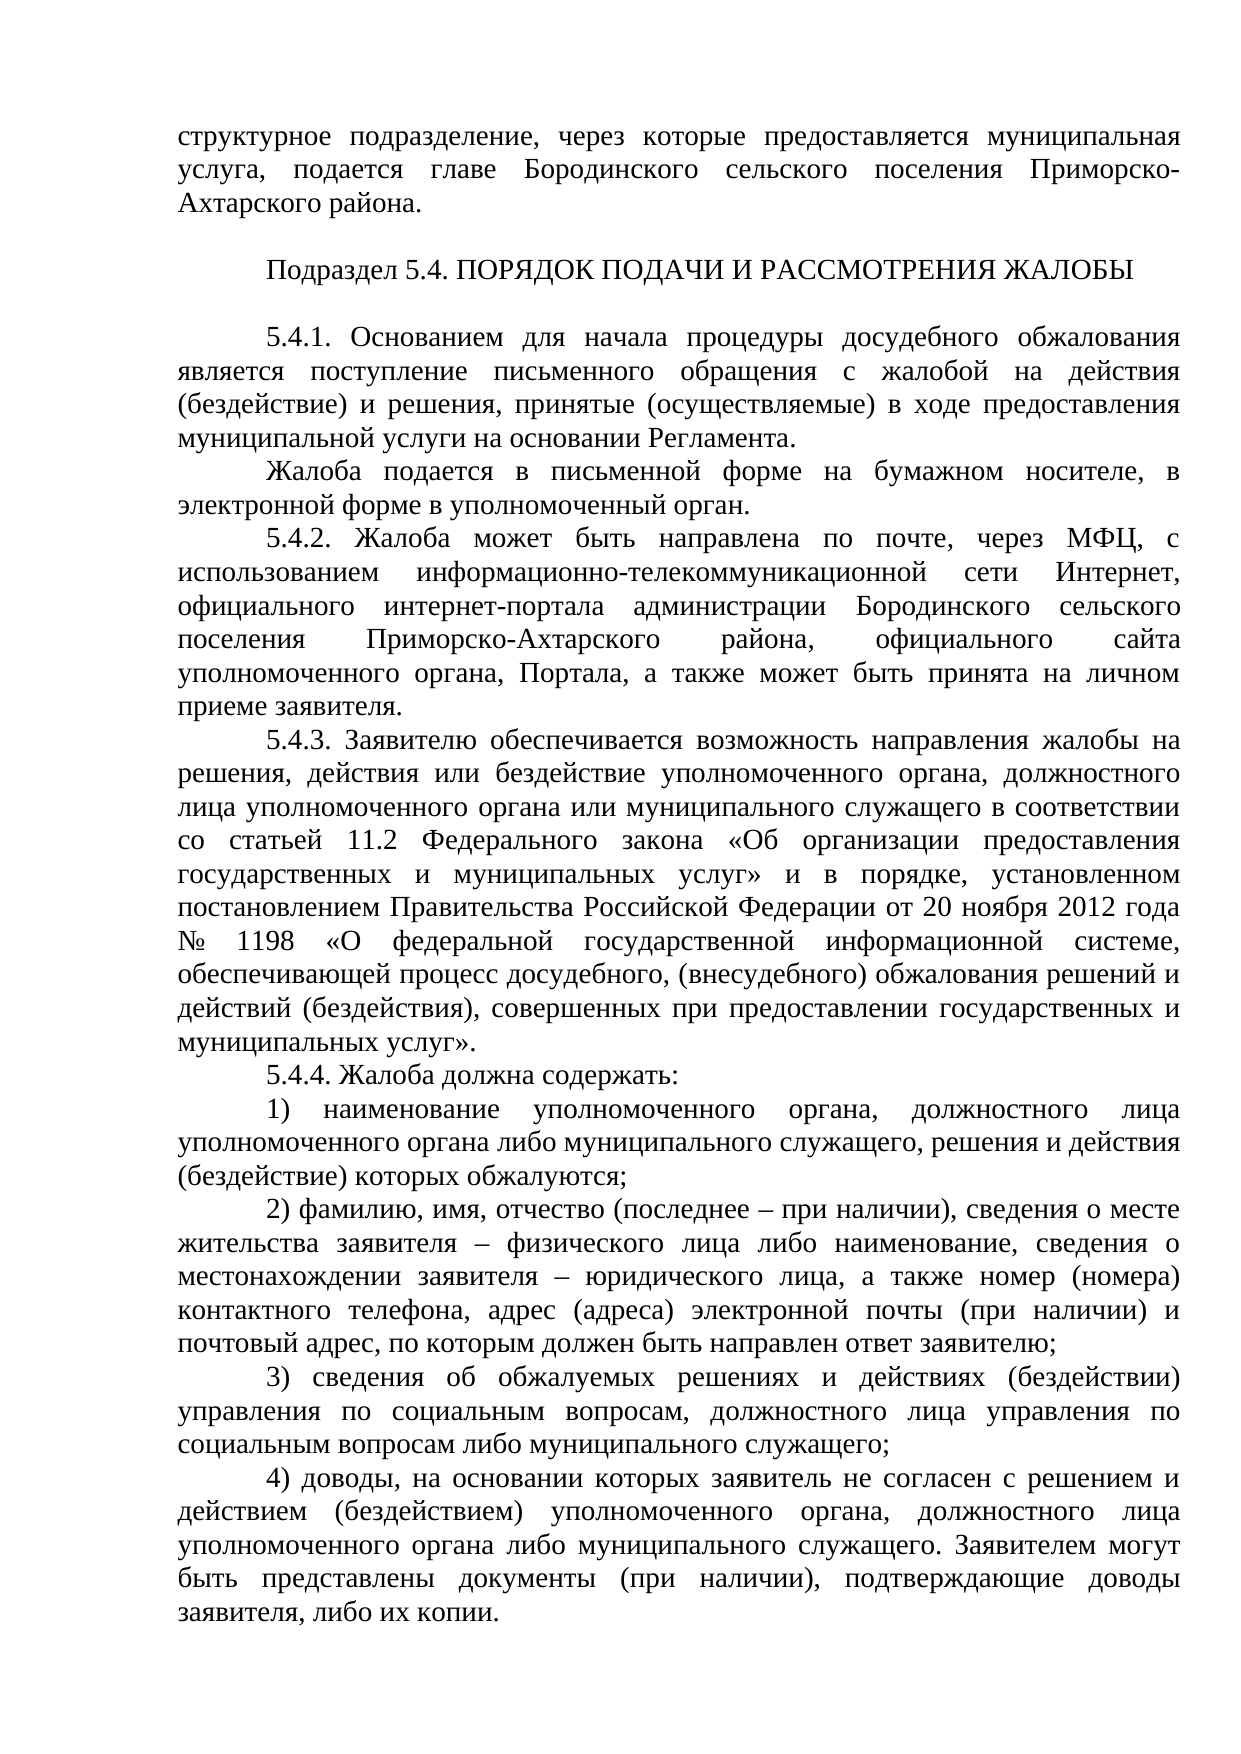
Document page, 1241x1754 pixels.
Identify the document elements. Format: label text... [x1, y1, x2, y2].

text 5.4.4. Жалоба должна содержать: [177, 1057, 1181, 1091]
text Подраздел 5.4. ПОРЯДОК ПОДАЧИ И РАССМОТРЕНИЯ ЖАЛОБЫ [177, 252, 1181, 286]
text Жалоба подается в письменной форме на бумажном носителе, в электронной форме в уполномоченный орган. [177, 453, 1181, 521]
text 5.4.2. Жалоба может быть направлена по почте, через МФЦ, с использованием информационно-телекоммуникационной сети Интернет, официального интернет-портала администрации Бородинского сельского поселения Приморско-Ахтарского района, официального сайта уполномоченного органа, Портала, а также может быть принята на личном приеме заявителя. [177, 521, 1181, 722]
text 4) доводы, на основании которых заявитель не согласен с решением и действием (бездействием) уполномоченного органа, должностного лица уполномоченного органа либо муниципального служащего. Заявителем могут быть представлены документы (при наличии), подтверждающие доводы заявителя, либо их копии. [177, 1460, 1181, 1627]
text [177, 118, 1181, 219]
text 1) наименование уполномоченного органа, должностного лица уполномоченного органа либо муниципального служащего, решения и действия (бездействие) которых обжалуются; [177, 1091, 1181, 1191]
text 5.4.3. Заявителю обеспечивается возможность направления жалобы на решения, действия или бездействие уполномоченного органа, должностного лица уполномоченного органа или муниципального служащего в соответствии со статьей 11.2 Федерального закона «Об организации предоставления государственных и муниципальных услуг» и в порядке, установленном постановлением Правительства Российской Федерации от 20 ноября 2012 года № 1198 «О федеральной государственной информационной системе, обеспечивающей процесс досудебного, (внесудебного) обжалования решений и действий (бездействия), совершенных при предоставлении государственных и муниципальных услуг». [177, 722, 1181, 1057]
text 5.4.1. Основанием для начала процедуры досудебного обжалования является поступление письменного обращения с жалобой на действия (бездействие) и решения, принятые (осуществляемые) в ходе предоставления муниципальной услуги на основании Регламента. [177, 319, 1181, 453]
text 2) фамилию, имя, отчество (последнее – при наличии), сведения о месте жительства заявителя – физического лица либо наименование, сведения о местонахождении заявителя – юридического лица, а также номер (номера) контактного телефона, адрес (адреса) электронной почты (при наличии) и почтовый адрес, по которым должен быть направлен ответ заявителю; [177, 1191, 1181, 1359]
text 3) сведения об обжалуемых решениях и действиях (бездействии) управления по социальным вопросам, должностного лица управления по социальным вопросам либо муниципального служащего; [177, 1359, 1181, 1460]
